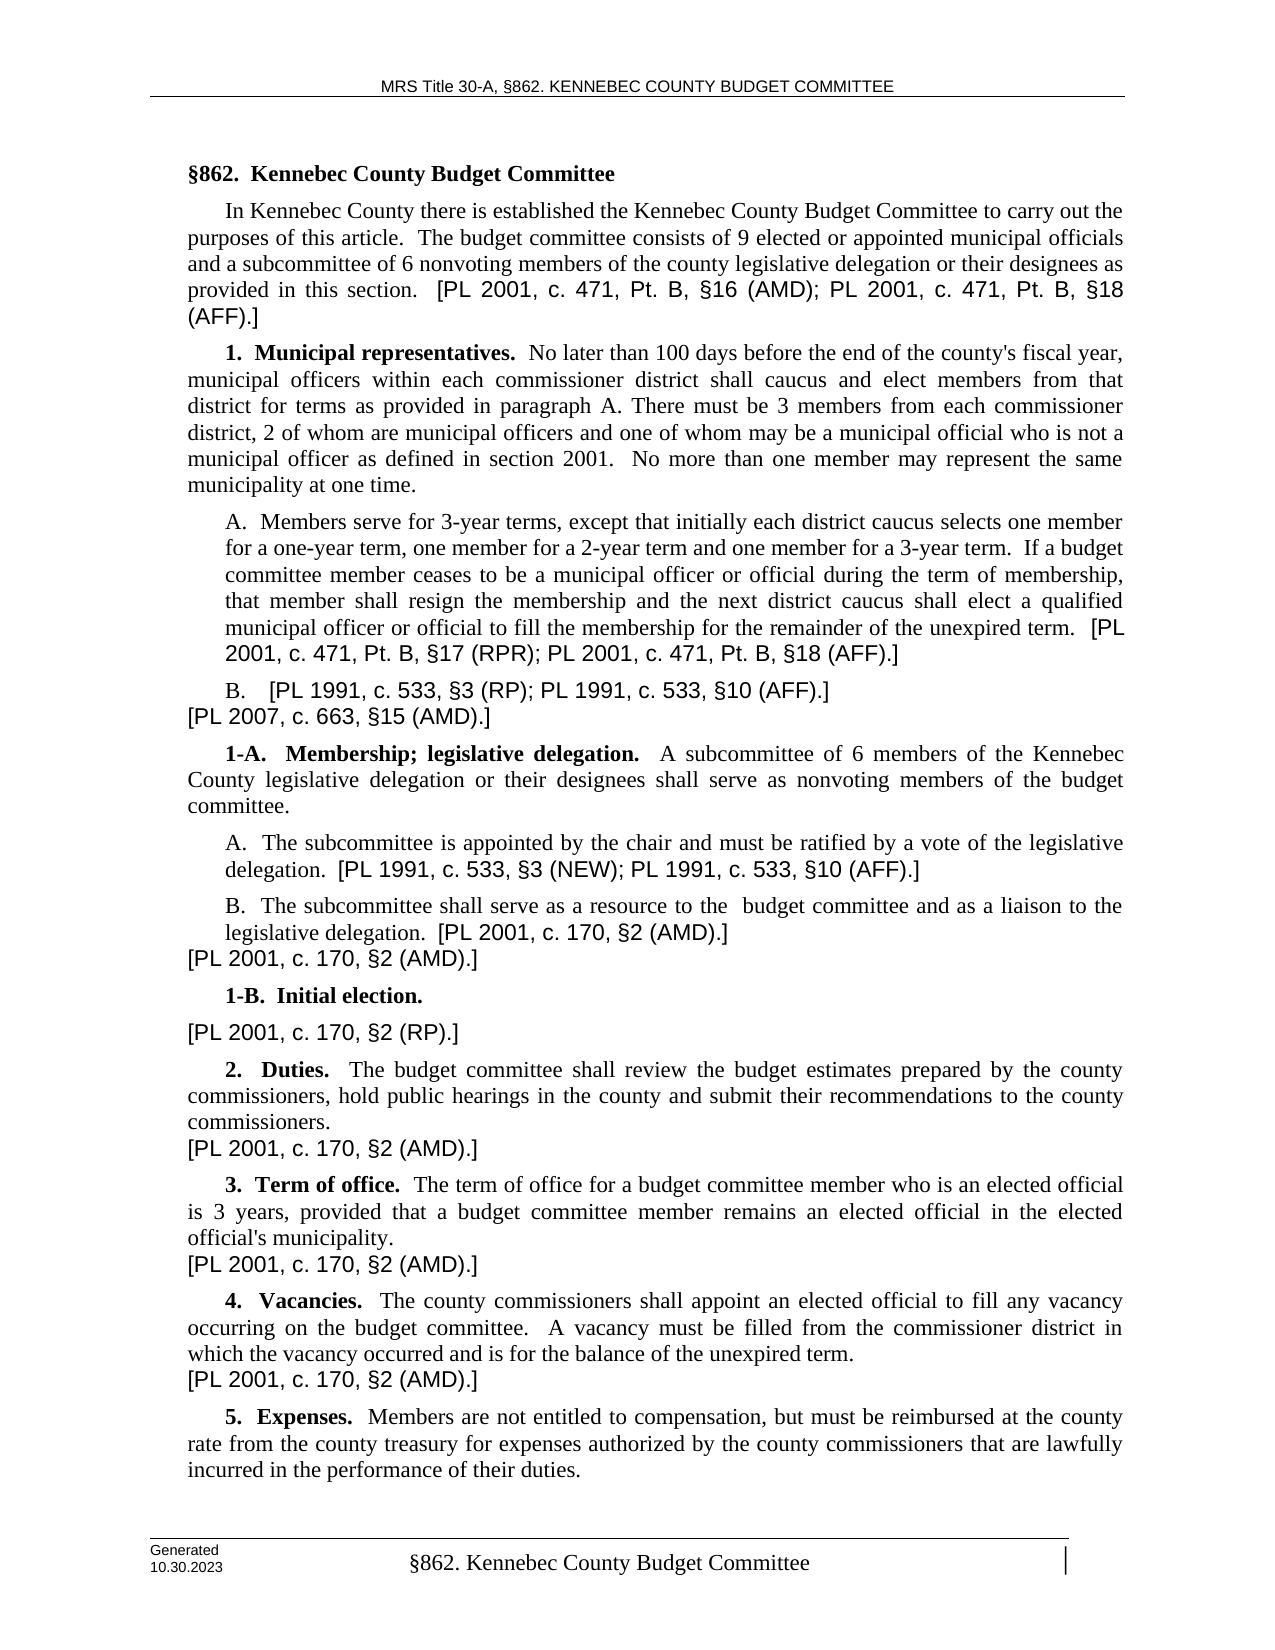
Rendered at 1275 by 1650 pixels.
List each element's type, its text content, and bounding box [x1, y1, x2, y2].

text §862. Kennebec County Budget Committee [187, 160, 1125, 187]
text 5. Expenses. Members are not entitled to compensation, but must be reimbursed at the county rate from the county treasury for expenses authorized by the county commissioners that are lawfully incurred in the performance of their duties. [187, 1403, 1125, 1482]
text A. The subcommittee is appointed by the chair and must be ratified by a vote of the legislative delegation. [PL 1991, c. 533, §3 (NEW); PL 1991, c. 533, §10 (AFF).] [225, 829, 1125, 882]
text 2. Duties. The budget committee shall review the budget estimates prepared by the county commissioners, hold public hearings in the county and submit their recommendations to the county commissioners. [187, 1056, 1125, 1135]
text 1-B. Initial election. [187, 982, 1125, 1008]
text [PL 2001, c. 170, §2 (AMD).] [187, 945, 1125, 972]
text [PL 2001, c. 170, §2 (RP).] [187, 1019, 1125, 1045]
text [PL 2001, c. 170, §2 (AMD).] [187, 1251, 1125, 1277]
text [PL 2001, c. 170, §2 (AMD).] [187, 1366, 1125, 1393]
text 4. Vacancies. The county commissioners shall appoint an elected official to fill any vacancy occurring on the budget committee. A vacancy must be filled from the commissioner district in which the vacancy occurred and is for the balance of the unexpired term. [187, 1287, 1125, 1366]
text [PL 2007, c. 663, §15 (AMD).] [187, 703, 1125, 729]
text 1. Municipal representatives. No later than 100 days before the end of the county's fiscal year, municipal officers within each commissioner district shall caucus and elect members from that district for terms as provided in paragraph A. There must be 3 members from each commissioner district, 2 of whom are municipal officers and one of whom may be a municipal official who is not a municipal officer as defined in section 2001. No more than one member may represent the same municipality at one time. [187, 339, 1125, 498]
text B. The subcommittee shall serve as a resource to the budget committee and as a liaison to the legislative delegation. [PL 2001, c. 170, §2 (AMD).] [225, 893, 1125, 945]
text A. Members serve for 3-year terms, except that initially each district caucus selects one member for a one-year term, one member for a 2-year term and one member for a 3-year term. If a budget committee member ceases to be a municipal officer or official during the term of membership, that member shall resign the membership and the next district caucus shall elect a qualified municipal officer or official to fill the membership for the remainder of the unexpired term. [PL 2001, c. 471, Pt. B, §17 (RPR); PL 2001, c. 471, Pt. B, §18 (AFF).] [225, 508, 1125, 666]
text [PL 2001, c. 170, §2 (AMD).] [187, 1135, 1125, 1161]
text 3. Term of office. The term of office for a budget committee member who is an elected official is 3 years, provided that a budget committee member remains an elected official in the elected official's municipality. [187, 1172, 1125, 1251]
text In Kennebec County there is established the Kennebec County Budget Committee to carry out the purposes of this article. The budget committee consists of 9 elected or appointed municipal officials and a subcommittee of 6 nonvoting members of the county legislative delegation or their designees as provided in this section. [PL 2001, c. 471, Pt. B, §16 (AMD); PL 2001, c. 471, Pt. B, §18 (AFF).] [187, 197, 1125, 329]
text 1-A. Membership; legislative delegation. A subcommittee of 6 members of the Kennebec County legislative delegation or their designees shall serve as nonvoting members of the budget committee. [187, 740, 1125, 819]
text B. [PL 1991, c. 533, §3 (RP); PL 1991, c. 533, §10 (AFF).] [225, 677, 1125, 703]
